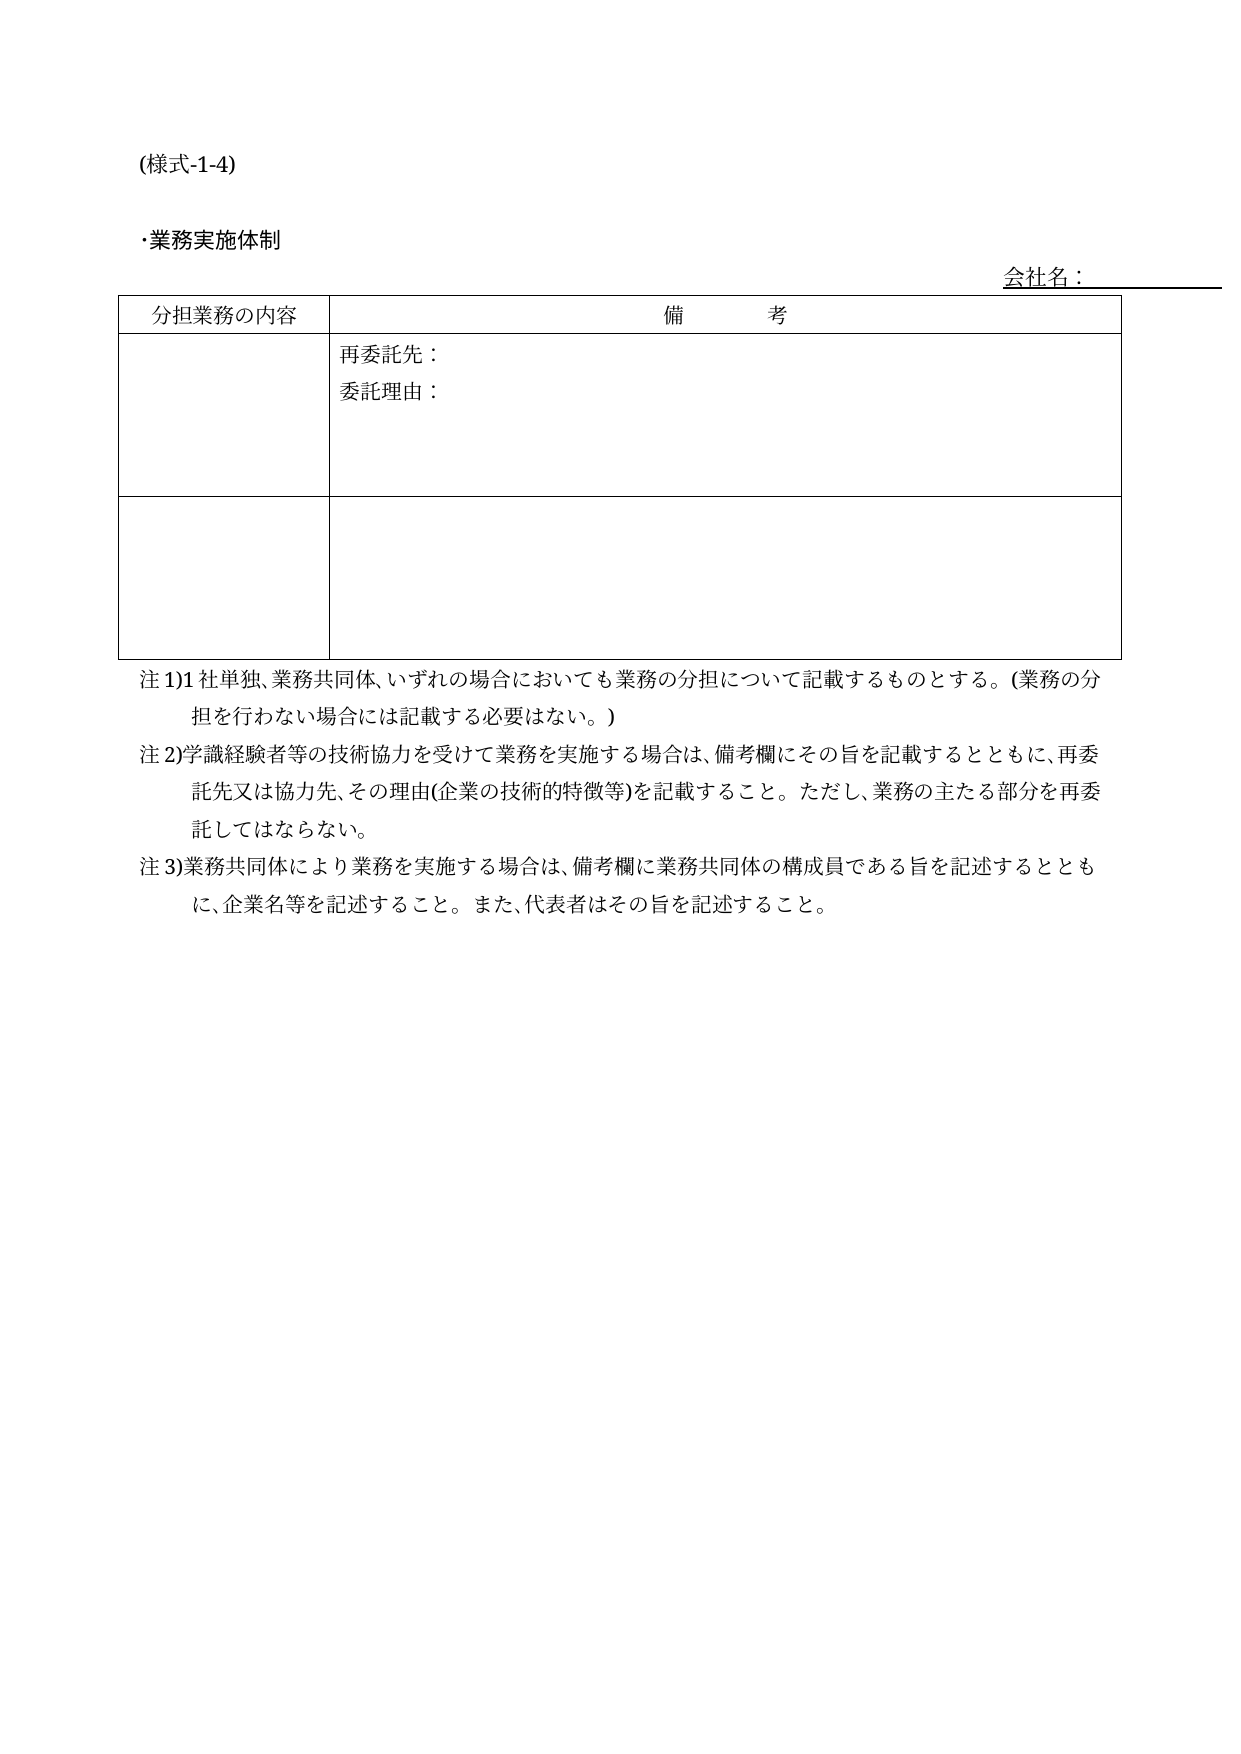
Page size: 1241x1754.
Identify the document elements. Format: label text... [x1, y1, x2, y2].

table_header 備 考 [330, 296, 1121, 333]
table_cell [119, 334, 329, 496]
text 注3)業務共同体により業務を実施する場合は､備考欄に業務共同体の構成員である旨を記述するとともに､企業名等を記述すること。また､代表者はその旨を記述すること。 [139, 847, 1101, 922]
table_header 分担業務の内容 [119, 296, 329, 333]
table_cell [119, 497, 329, 658]
table_cell 再委託先： 委託理由： [330, 334, 1121, 496]
table_cell [330, 497, 1121, 658]
text 注1)1社単独､業務共同体､いずれの場合においても業務の分担について記載するものとする。(業務の分担を行わない場合には記載する必要はない。) [139, 660, 1101, 734]
text ･業務実施体制 [139, 220, 1101, 257]
text 会社名： [204, 257, 1090, 295]
text (様式-1-4) [139, 145, 1101, 182]
text 注2)学識経験者等の技術協力を受けて業務を実施する場合は､備考欄にその旨を記載するとともに､再委託先又は協力先､その理由(企業の技術的特徴等)を記載すること。ただし､業務の主たる部分を再委託してはならない。 [139, 734, 1101, 847]
